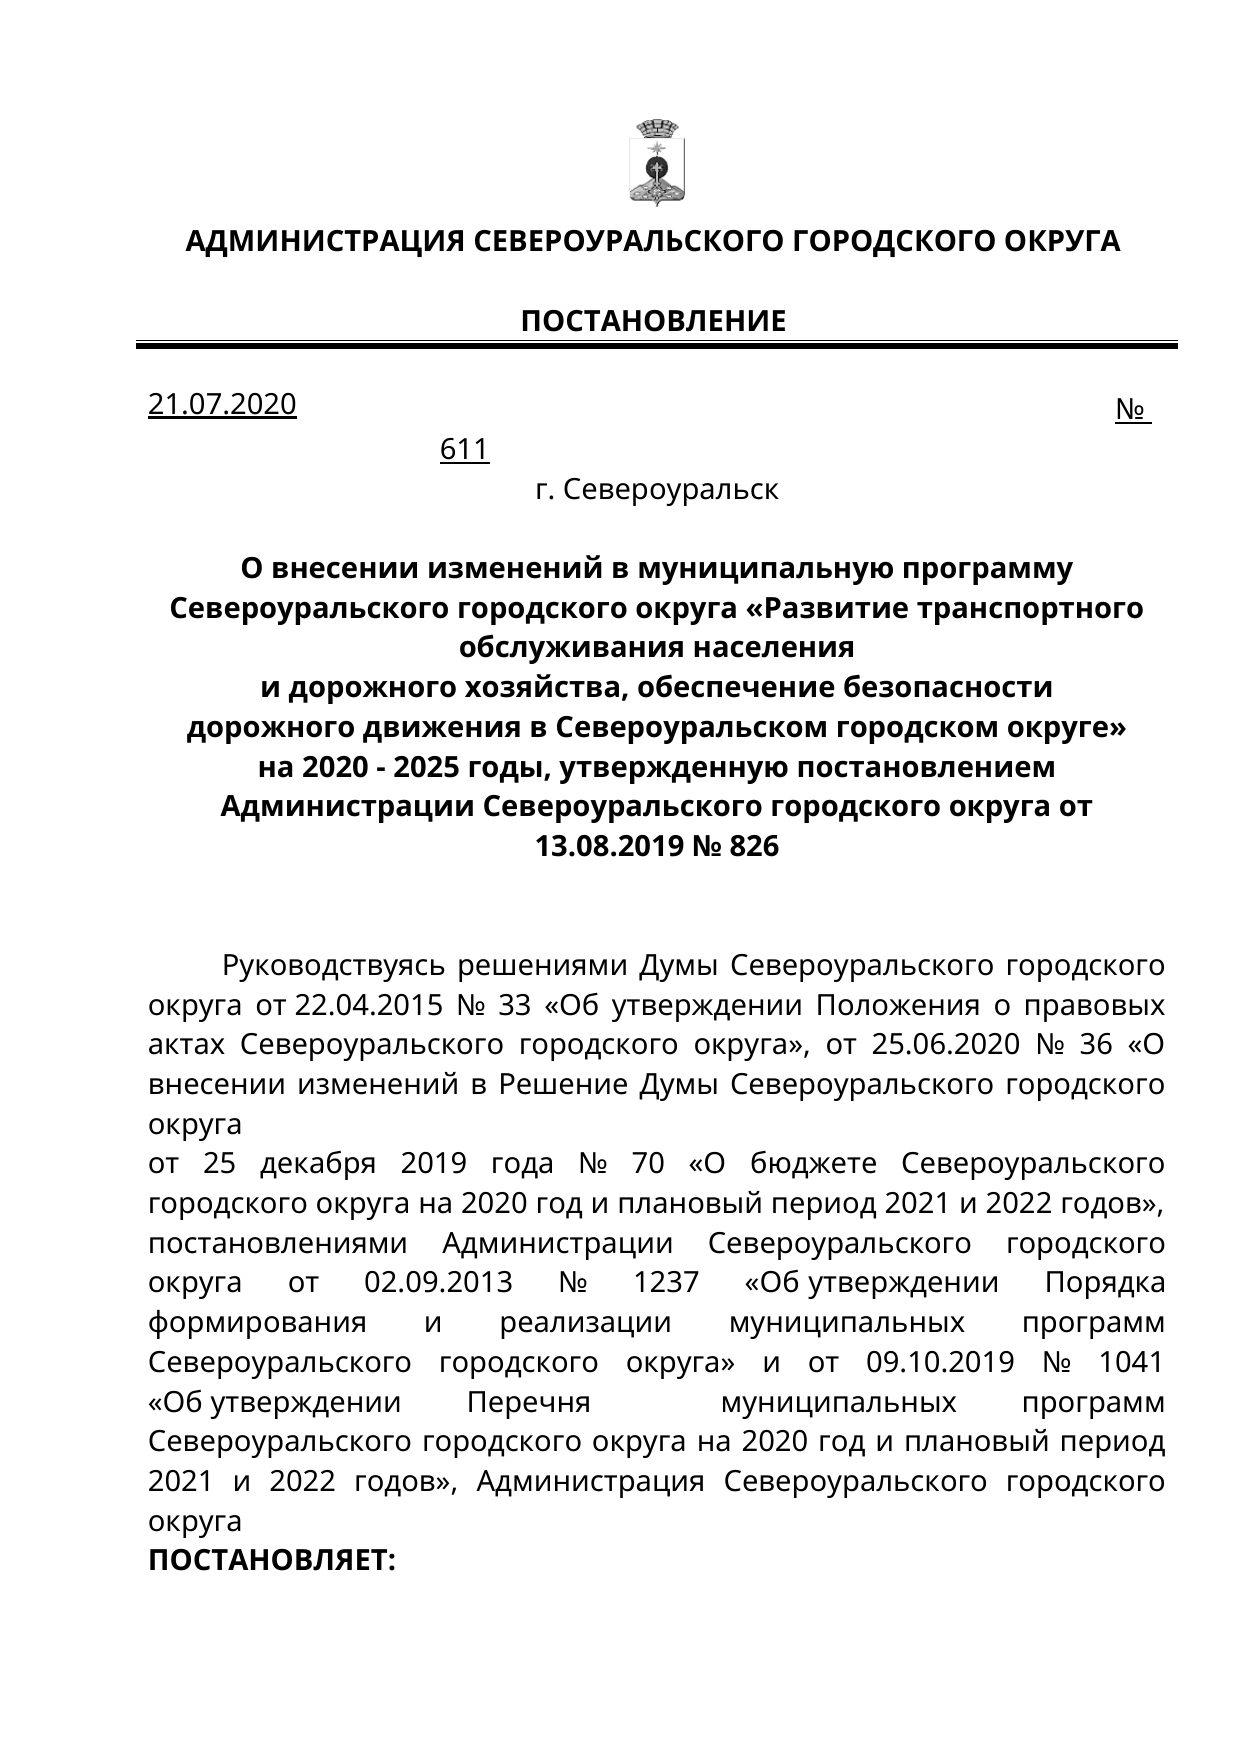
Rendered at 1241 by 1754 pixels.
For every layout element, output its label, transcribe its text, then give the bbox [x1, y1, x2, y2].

text О внесении изменений в муниципальную программу Североуральского городского округа «Развитие транспортного обслуживания населения [148, 547, 1166, 666]
text ПОСТАНОВЛЯЕТ: [148, 1539, 1166, 1579]
text Руководствуясь решениями Думы Североуральского городского округа от 22.04.2015 № 33 «Об утверждении Положения о правовых актах Североуральского городского округа», от 25.06.2020 № 36 «О внесении изменений в Решение Думы Североуральского городского округа от 25 декабря 2019 года № 70 «О бюджете Североуральского городского округа на 2020 год и плановый период 2021 и 2022 годов», постановлениями Администрации Североуральского городского округа от 02.09.2013 № 1237 «Об утверждении Порядка формирования и реализации муниципальных программ Североуральского городского округа» и от 09.10.2019 № 1041 «Об утверждении Перечня муниципальных программ Североуральского городского округа на 2020 год и плановый период 2021 и 2022 годов», Администрация Североуральского городского округа [148, 944, 1166, 1539]
table_cell г. Североуральск [136, 468, 1177, 508]
text дорожного движения в Североуральском городском округе» [148, 706, 1166, 746]
text на 2020 - 2025 годы, утвержденную постановлением Администрации Североуральского городского округа от 13.08.2019 № 826 [148, 746, 1166, 865]
text и дорожного хозяйства, обеспечение безопасности [148, 666, 1166, 706]
table_header [136, 118, 1177, 221]
table_cell 21.07.2020 [136, 349, 428, 468]
table_cell № 611 [428, 340, 1181, 468]
table_cell АДМИНИСТРАЦИЯ СЕВЕРОУРАЛЬСКОГО ГОРОДСКОГО ОКРУГА ПОСТАНОВЛЕНИЕ [136, 221, 1177, 339]
